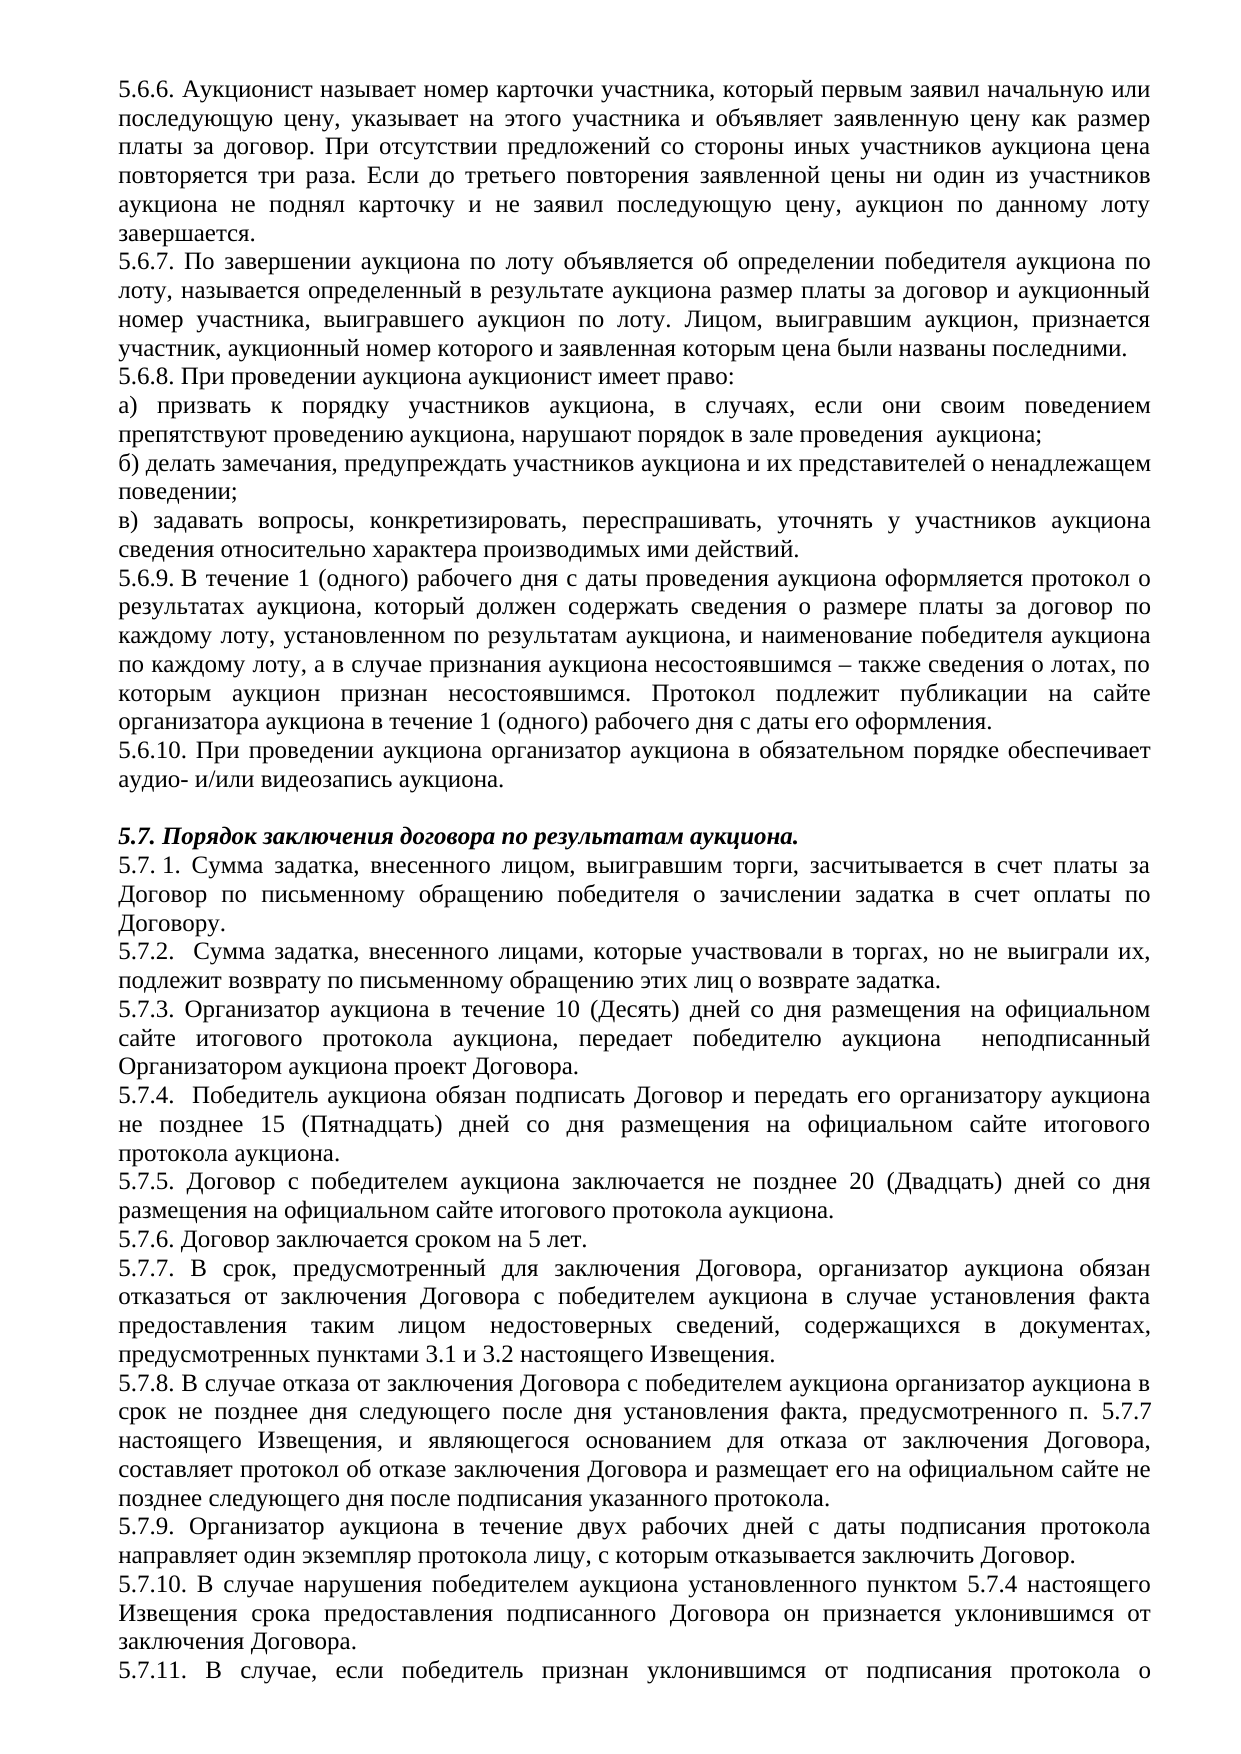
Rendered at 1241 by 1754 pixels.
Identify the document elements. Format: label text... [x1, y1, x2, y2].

text 5.6.9. В течение 1 (одного) рабочего дня с даты проведения аукциона оформляется протокол о результатах аукциона, который должен содержать сведения о размере платы за договор по каждому лоту, установленном по результатам аукциона, и наименование победителя аукциона по каждому лоту, а в случае признания аукциона несостоявшимся – также сведения о лотах, по которым аукцион признан несостоявшимся. Протокол подлежит публикации на сайте организатора аукциона в течение 1 (одного) рабочего дня с даты его оформления. [118, 563, 1152, 735]
text 5.7.4. Победитель аукциона обязан подписать Договор и передать его организатору аукциона не позднее 15 (Пятнадцать) дней со дня размещения на официальном сайте итогового протокола аукциона. [118, 1080, 1152, 1166]
text 5.7.9. Организатор аукциона в течение двух рабочих дней с даты подписания протокола направляет один экземпляр протокола лицу, с которым отказывается заключить Договор. [118, 1511, 1152, 1569]
text б) делать замечания, предупреждать участников аукциона и их представителей о ненадлежащем поведении; [118, 448, 1152, 505]
text 5.7.3. Организатор аукциона в течение 10 (Десять) дней со дня размещения на официальном сайте итогового протокола аукциона, передает победителю аукциона неподписанный Организатором аукциона проект Договора. [118, 994, 1152, 1080]
text 5.6.10. При проведении аукциона организатор аукциона в обязательном порядке обеспечивает аудио- и/или видеозапись аукциона. [118, 735, 1152, 793]
text 5.7.5. Договор с победителем аукциона заключается не позднее 20 (Двадцать) дней со дня размещения на официальном сайте итогового протокола аукциона. [118, 1166, 1152, 1224]
text 5.7.7. В срок, предусмотренный для заключения Договора, организатор аукциона обязан отказаться от заключения Договора с победителем аукциона в случае установления факта предоставления таким лицом недостоверных сведений, содержащихся в документах, предусмотренных пунктами 3.1 и 3.2 настоящего Извещения. [118, 1253, 1152, 1368]
text а) призвать к порядку участников аукциона, в случаях, если они своим поведением препятствуют проведению аукциона, нарушают порядок в зале проведения аукциона; [118, 390, 1152, 448]
text 5.7. 1. Сумма задатка, внесенного лицом, выигравшим торги, засчитывается в счет платы за Договор по письменному обращению победителя о зачислении задатка в счет оплаты по Договору. [118, 850, 1152, 936]
text 5.6.8. При проведении аукциона аукционист имеет право: [118, 361, 1152, 390]
text 5.6.7. По завершении аукциона по лоту объявляется об определении победителя аукциона по лоту, называется определенный в результате аукциона размер платы за договор и аукционный номер участника, выигравшего аукцион по лоту. Лицом, выигравшим аукцион, признается участник, аукционный номер которого и заявленная которым цена были названы последними. [118, 246, 1152, 361]
text 5.7.8. В случае отказа от заключения Договора с победителем аукциона организатор аукциона в срок не позднее дня следующего после дня установления факта, предусмотренного п. 5.7.7 настоящего Извещения, и являющегося основанием для отказа от заключения Договора, составляет протокол об отказе заключения Договора и размещает его на официальном сайте не позднее следующего дня после подписания указанного протокола. [118, 1368, 1152, 1511]
text 5.7.10. В случае нарушения победителем аукциона установленного пунктом 5.7.4 настоящего Извещения срока предоставления подписанного Договора он признается уклонившимся от заключения Договора. [118, 1569, 1152, 1655]
text 5.7.6. Договор заключается сроком на 5 лет. [118, 1224, 1152, 1253]
text 5.6.6. Аукционист называет номер карточки участника, который первым заявил начальную или последующую цену, указывает на этого участника и объявляет заявленную цену как размер платы за договор. При отсутствии предложений со стороны иных участников аукциона цена повторяется три раза. Если до третьего повторения заявленной цены ни один из участников аукциона не поднял карточку и не заявил последующую цену, аукцион по данному лоту завершается. [118, 74, 1152, 246]
text в) задавать вопросы, конкретизировать, переспрашивать, уточнять у участников аукциона сведения относительно характера производимых ими действий. [118, 505, 1152, 563]
text 5.7.2. Сумма задатка, внесенного лицами, которые участвовали в торгах, но не выиграли их, подлежит возврату по письменному обращению этих лиц о возврате задатка. [118, 936, 1152, 994]
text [118, 1655, 1152, 1684]
text 5.7. Порядок заключения договора по результатам аукциона. [118, 821, 1152, 850]
